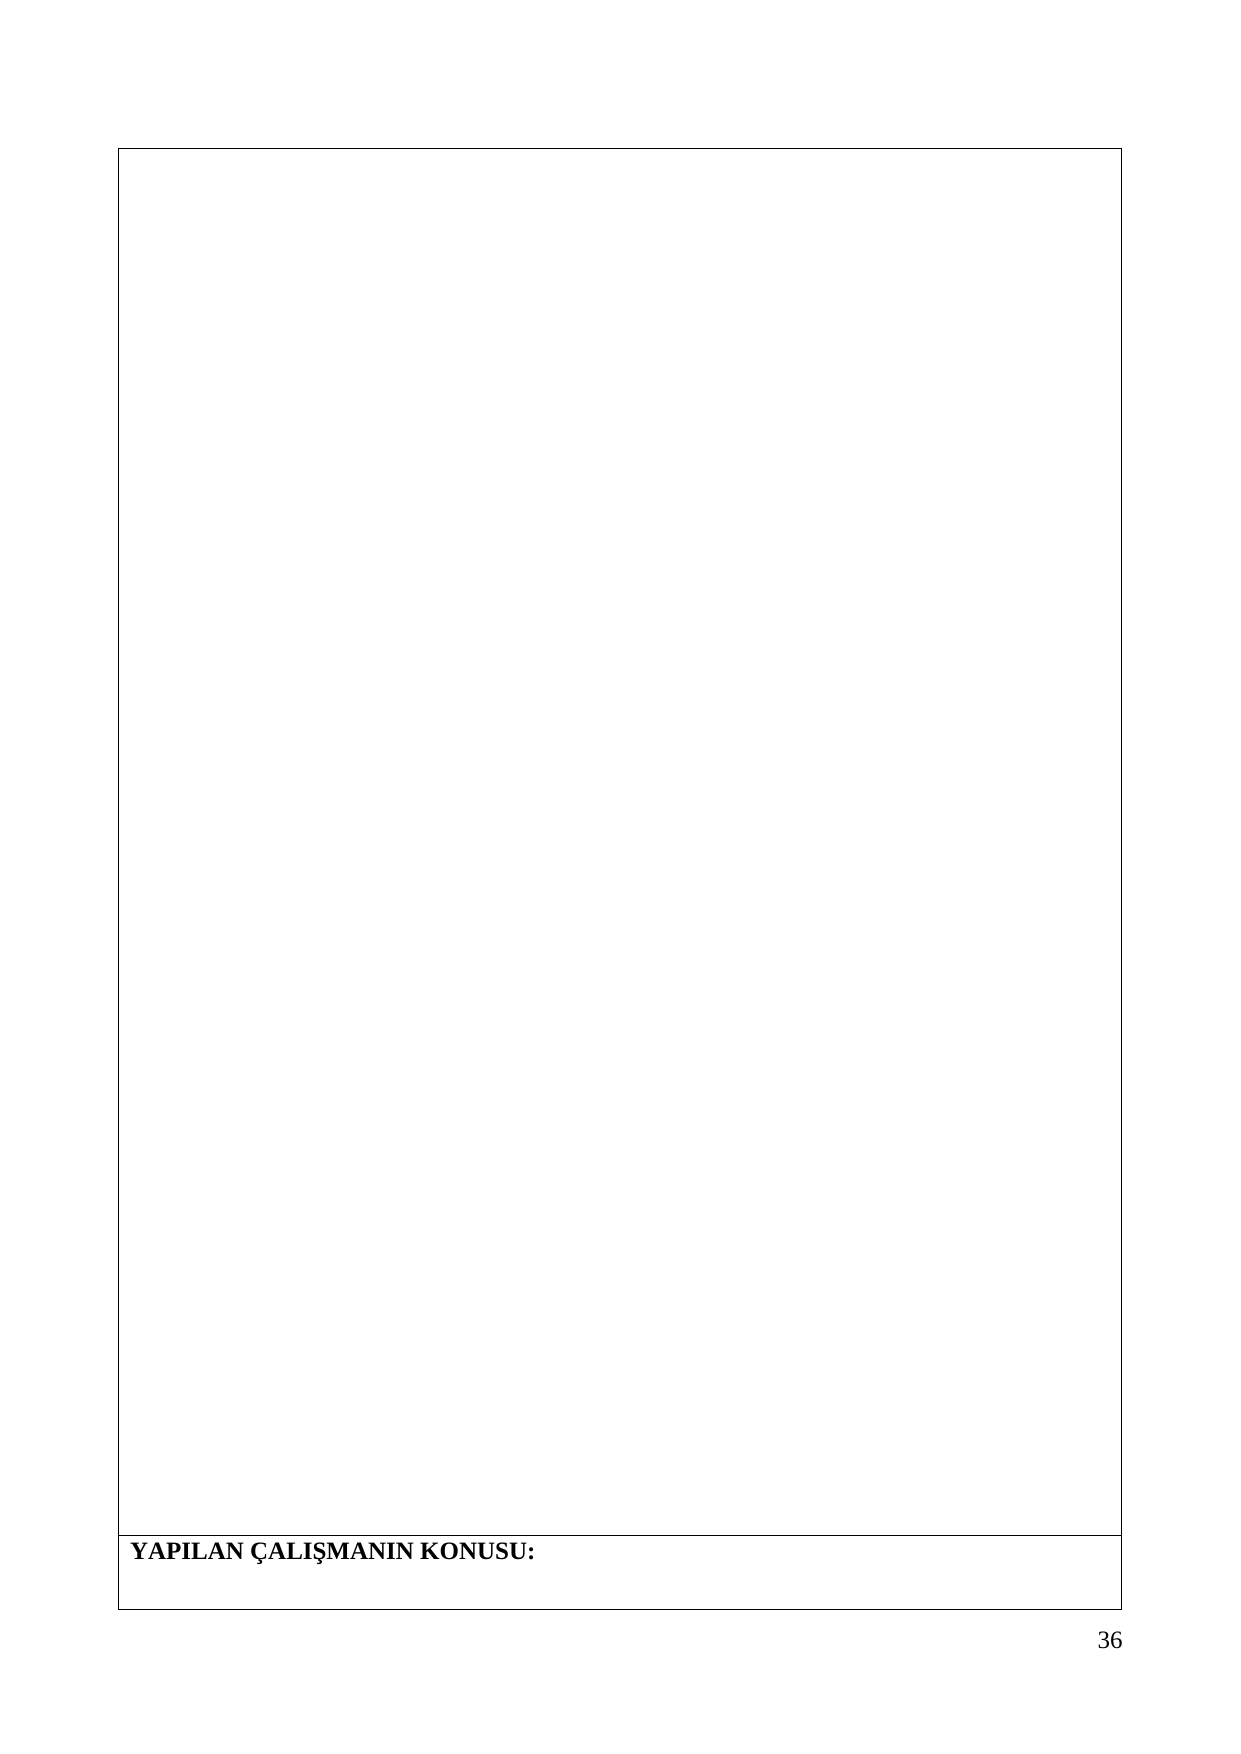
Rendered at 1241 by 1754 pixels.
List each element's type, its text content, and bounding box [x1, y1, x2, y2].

table_cell YAPILAN ÇALIŞMANIN KONUSU: [119, 1536, 1121, 1609]
table_cell [119, 149, 1121, 1535]
